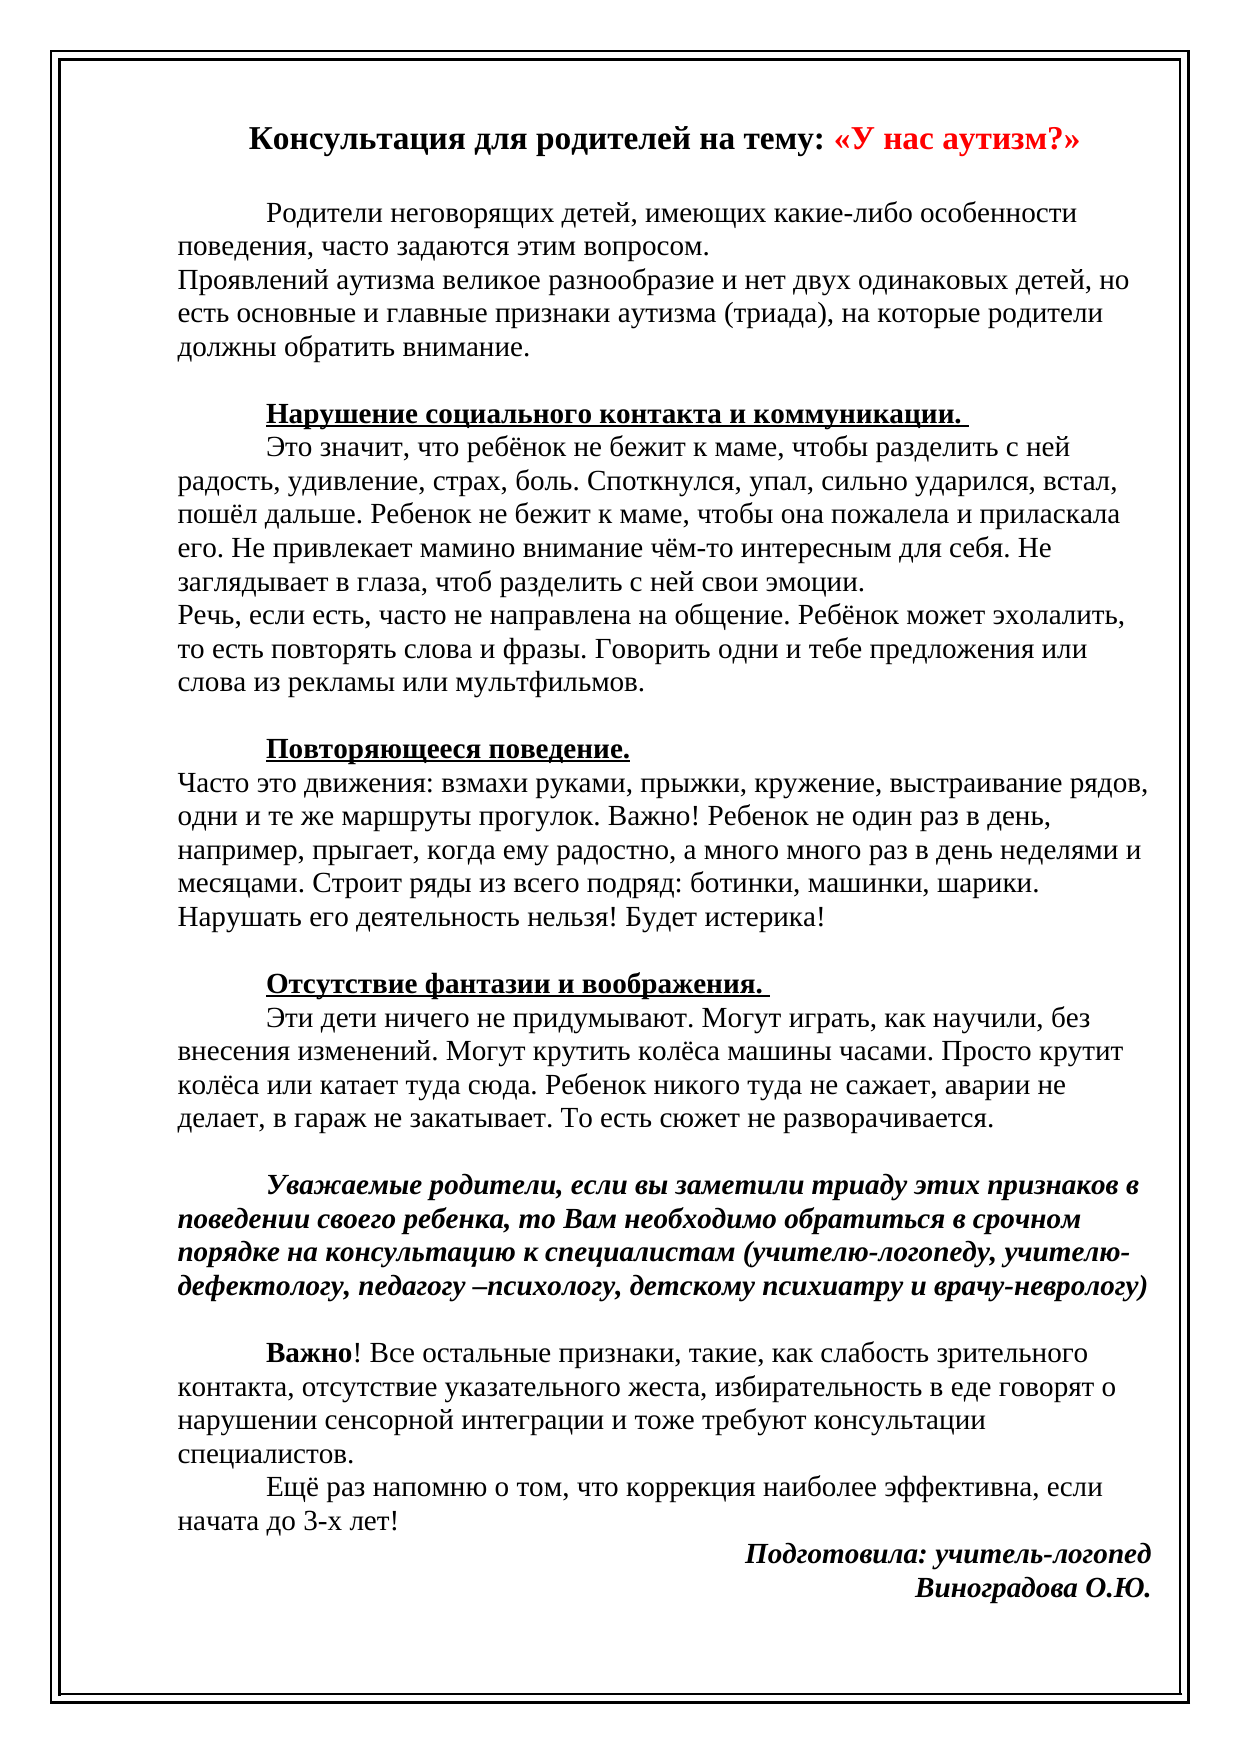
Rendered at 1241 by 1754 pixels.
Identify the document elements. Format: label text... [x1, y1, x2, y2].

text Ещё раз напомню о том, что коррекция наиболее эффективна, если начата до 3-х лет! [177, 1469, 1152, 1536]
text Уважаемые родители, если вы заметили триаду этих признаков в поведении своего ребенка, то Вам необходимо обратиться в срочном порядке на консультацию к специалистам (учителю-логопеду, учителю-дефектологу, педагогу –психологу, детскому психиатру и врачу-неврологу) [177, 1167, 1152, 1302]
text Подготовила: учитель-логопед [177, 1536, 1152, 1570]
text Нарушение социального контакта и коммуникации. [177, 396, 1152, 429]
text Это значит, что ребёнок не бежит к маме, чтобы разделить с ней радость, удивление, страх, боль. Споткнулся, упал, сильно ударился, встал, пошёл дальше. Ребенок не бежит к маме, чтобы она пожалела и приласкала его. Не привлекает мамино внимание чём-то интересным для себя. Не заглядывает в глаза, чтоб разделить с ней свои эмоции. Речь, если есть, часто не направлена на общение. Ребёнок может эхолалить, то есть повторять слова и фразы. Говорить одни и тебе предложения или слова из рекламы или мультфильмов. [177, 429, 1152, 698]
text Отсутствие фантазии и воображения. [177, 966, 1152, 1000]
text Эти дети ничего не придумывают. Могут играть, как научили, без внесения изменений. Могут крутить колёса машины часами. Просто крутит колёса или катает туда сюда. Ребенок никого туда не сажает, аварии не делает, в гараж не закатывает. То есть сюжет не разворачивается. [177, 1000, 1152, 1134]
text Виноградова О.Ю. [177, 1570, 1152, 1603]
text Повторяющееся поведение. Часто это движения: взмахи руками, прыжки, кружение, выстраивание рядов, одни и те же маршруты прогулок. Важно! Ребенок не один раз в день, например, прыгает, когда ему радостно, а много много раз в день неделями и месяцами. Строит ряды из всего подряд: ботинки, машинки, шарики. Нарушать его деятельность нельзя! Будет истерика! [177, 731, 1152, 933]
text Родители неговорящих детей, имеющих какие-либо особенности поведения, часто задаются этим вопросом. Проявлений аутизма великое разнообразие и нет двух одинаковых детей, но есть основные и главные признаки аутизма (триада), на которые родители должны обратить внимание. [177, 195, 1152, 362]
text Важно! Все остальные признаки, такие, как слабость зрительного контакта, отсутствие указательного жеста, избирательность в еде говорят о нарушении сенсорной интеграции и тоже требуют консультации специалистов. [177, 1335, 1152, 1469]
text Консультация для родителей на тему: «У нас аутизм?» [177, 118, 1152, 156]
